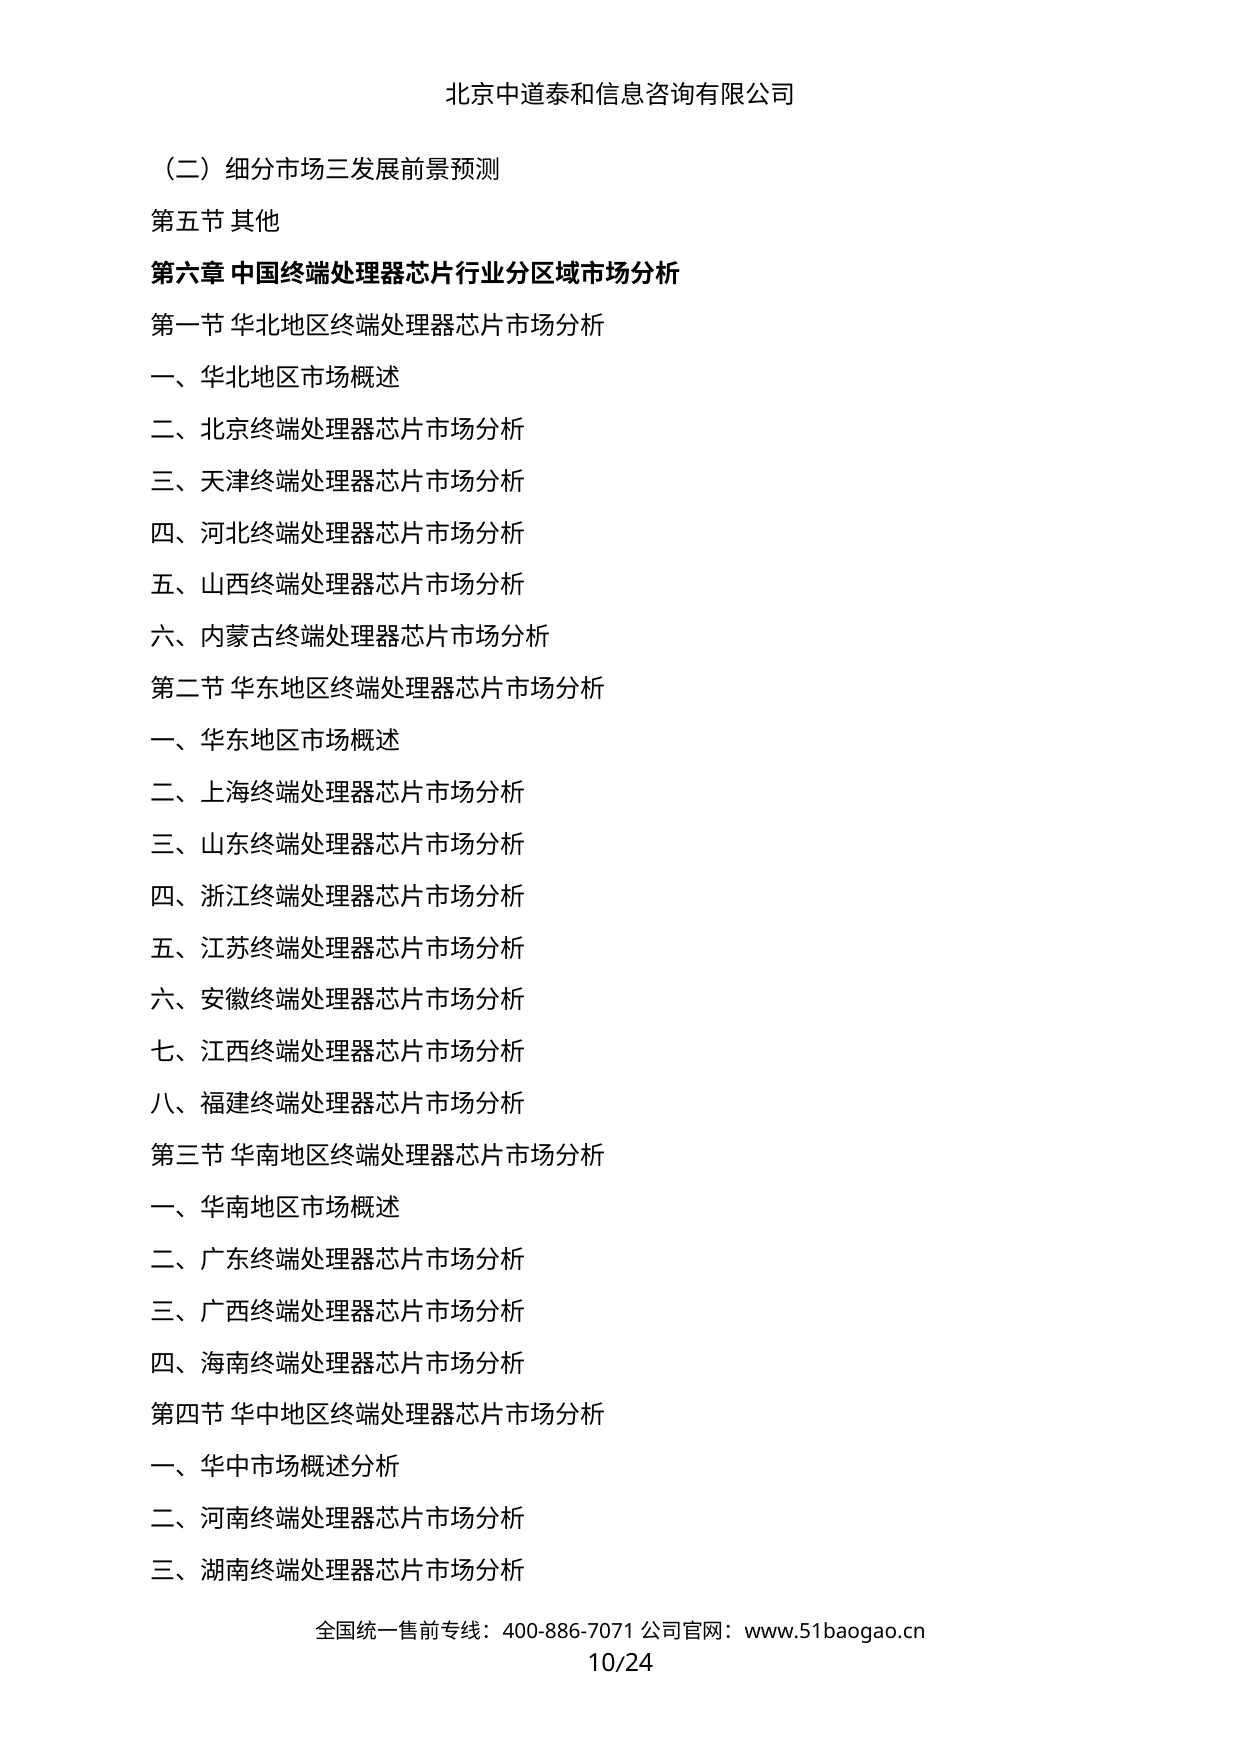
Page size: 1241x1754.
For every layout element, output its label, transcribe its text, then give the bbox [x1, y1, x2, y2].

text 六、内蒙古终端处理器芯片市场分析 [150, 617, 1090, 653]
text 一、华东地区市场概述 [150, 721, 1090, 757]
text 六、安徽终端处理器芯片市场分析 [150, 980, 1090, 1016]
text 五、山西终端处理器芯片市场分析 [150, 565, 1090, 601]
text 四、海南终端处理器芯片市场分析 [150, 1343, 1090, 1379]
text 三、天津终端处理器芯片市场分析 [150, 461, 1090, 497]
text 五、江苏终端处理器芯片市场分析 [150, 928, 1090, 964]
text 二、河南终端处理器芯片市场分析 [150, 1499, 1090, 1535]
text 二、北京终端处理器芯片市场分析 [150, 409, 1090, 446]
text 三、山东终端处理器芯片市场分析 [150, 824, 1090, 861]
text 四、浙江终端处理器芯片市场分析 [150, 876, 1090, 912]
text 第三节 华南地区终端处理器芯片市场分析 [150, 1136, 1090, 1172]
text 第四节 华中地区终端处理器芯片市场分析 [150, 1395, 1090, 1431]
text 第五节 其他 [150, 202, 1090, 238]
text 三、广西终端处理器芯片市场分析 [150, 1291, 1090, 1327]
text 第二节 华东地区终端处理器芯片市场分析 [150, 669, 1090, 705]
text 四、河北终端处理器芯片市场分析 [150, 513, 1090, 549]
text 一、华南地区市场概述 [150, 1187, 1090, 1224]
text 二、上海终端处理器芯片市场分析 [150, 772, 1090, 809]
text 第六章 中国终端处理器芯片行业分区域市场分析 [150, 254, 1090, 290]
text 七、江西终端处理器芯片市场分析 [150, 1032, 1090, 1068]
text （二）细分市场三发展前景预测 [150, 150, 1090, 186]
text 一、华北地区市场概述 [150, 357, 1090, 394]
text 八、福建终端处理器芯片市场分析 [150, 1084, 1090, 1120]
text 三、湖南终端处理器芯片市场分析 [150, 1551, 1090, 1587]
text 第一节 华北地区终端处理器芯片市场分析 [150, 306, 1090, 342]
text 一、华中市场概述分析 [150, 1447, 1090, 1483]
text 二、广东终端处理器芯片市场分析 [150, 1239, 1090, 1276]
